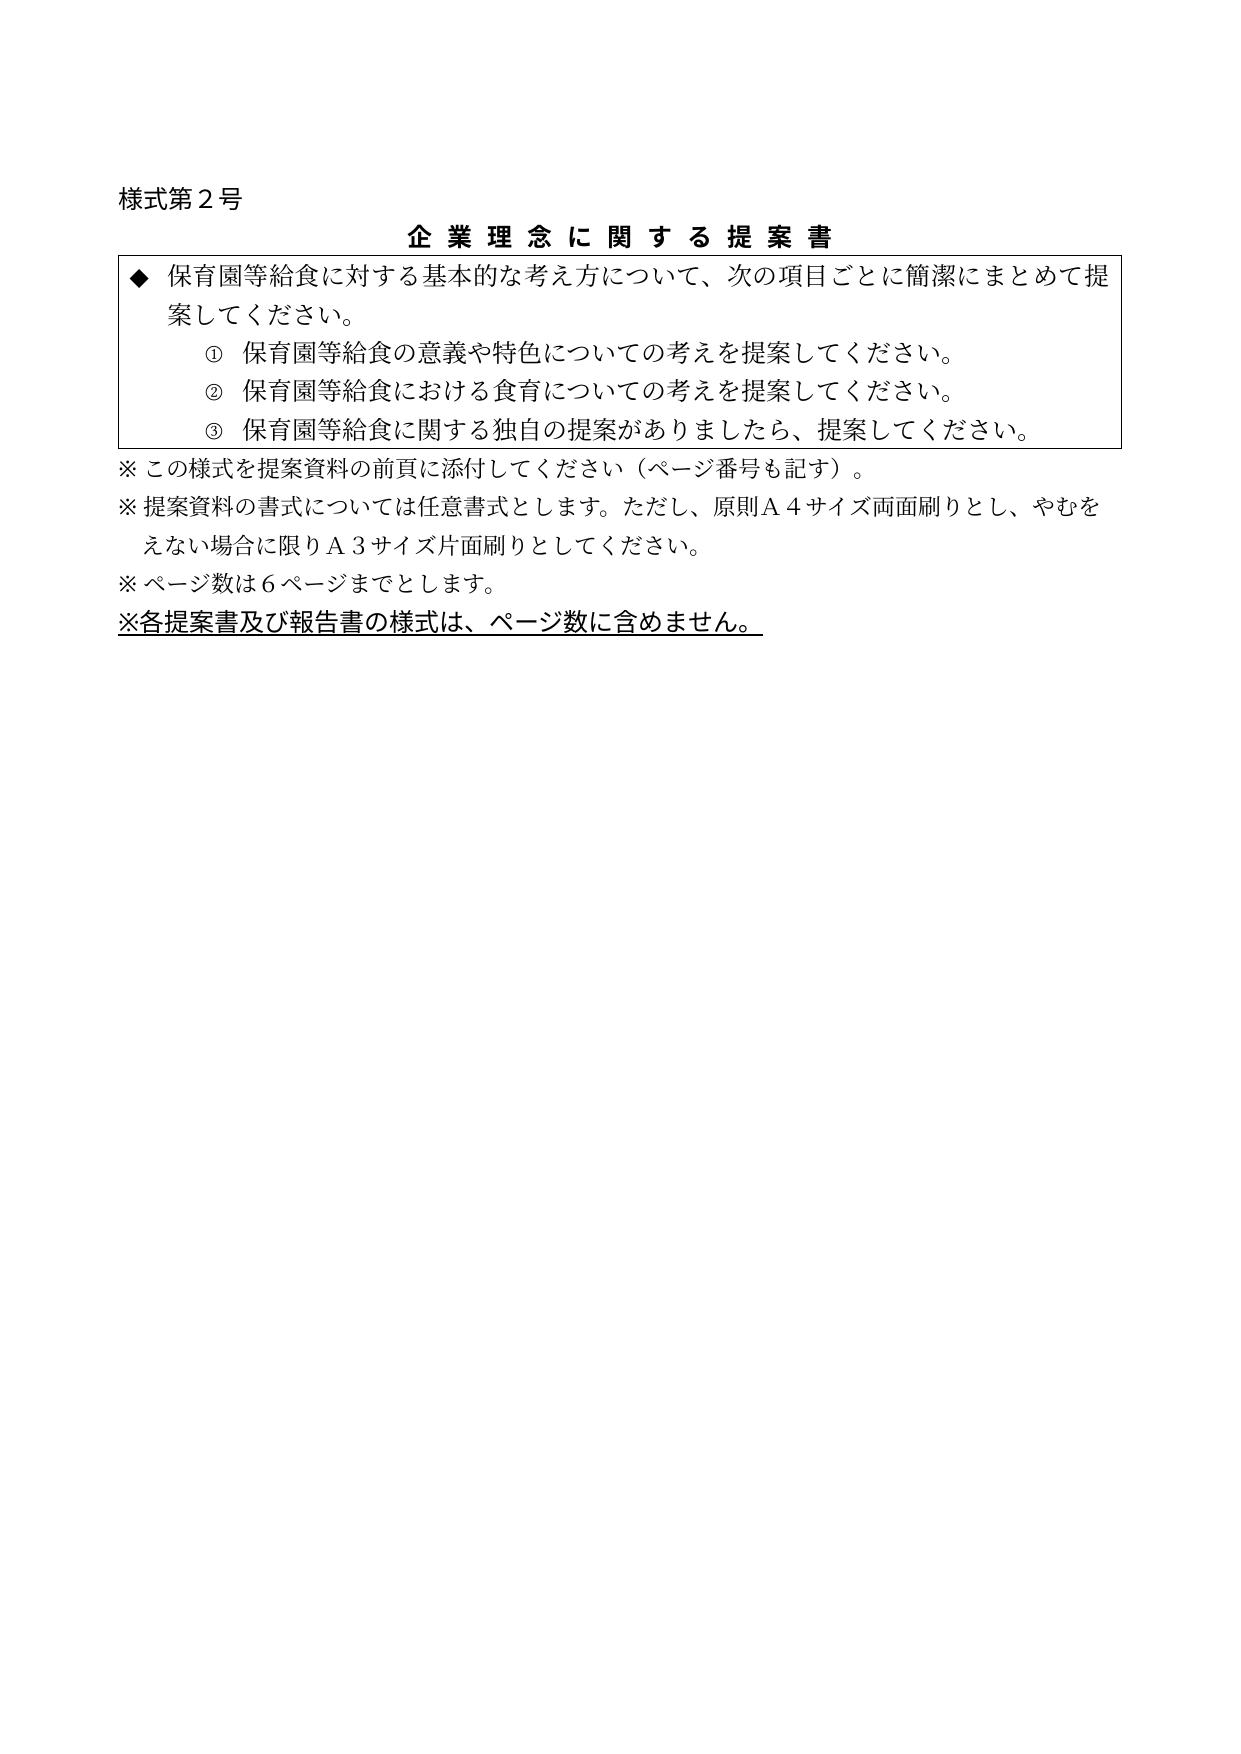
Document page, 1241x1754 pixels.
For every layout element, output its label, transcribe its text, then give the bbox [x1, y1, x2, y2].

text ※各提案書及び報告書の様式は、ページ数に含めません。 [118, 602, 1122, 640]
text ※ 提案資料の書式については任意書式とします。ただし、原則Ａ４サイズ両面刷りとし、やむをえない場合に限りＡ３サイズ片面刷りとしてください。 [118, 487, 1122, 563]
text 様式第２号 [118, 178, 1122, 216]
table_header 保育園等給食に対する基本的な考え方について、次の項目ごとに簡潔にまとめて提案してください。 保育園等給食の意義や特色についての考えを提案してください。 保育園等給食における食育についての考えを提案してください。 保育園等給食に関する独自の提案がありましたら、提案してください。 [119, 256, 1121, 447]
text 企業理念に関する提案書 [118, 216, 1122, 255]
text ※ この様式を提案資料の前頁に添付してください（ページ番号も記す）。 [118, 449, 1122, 487]
text ※ ページ数は６ページまでとします。 [118, 563, 1122, 602]
